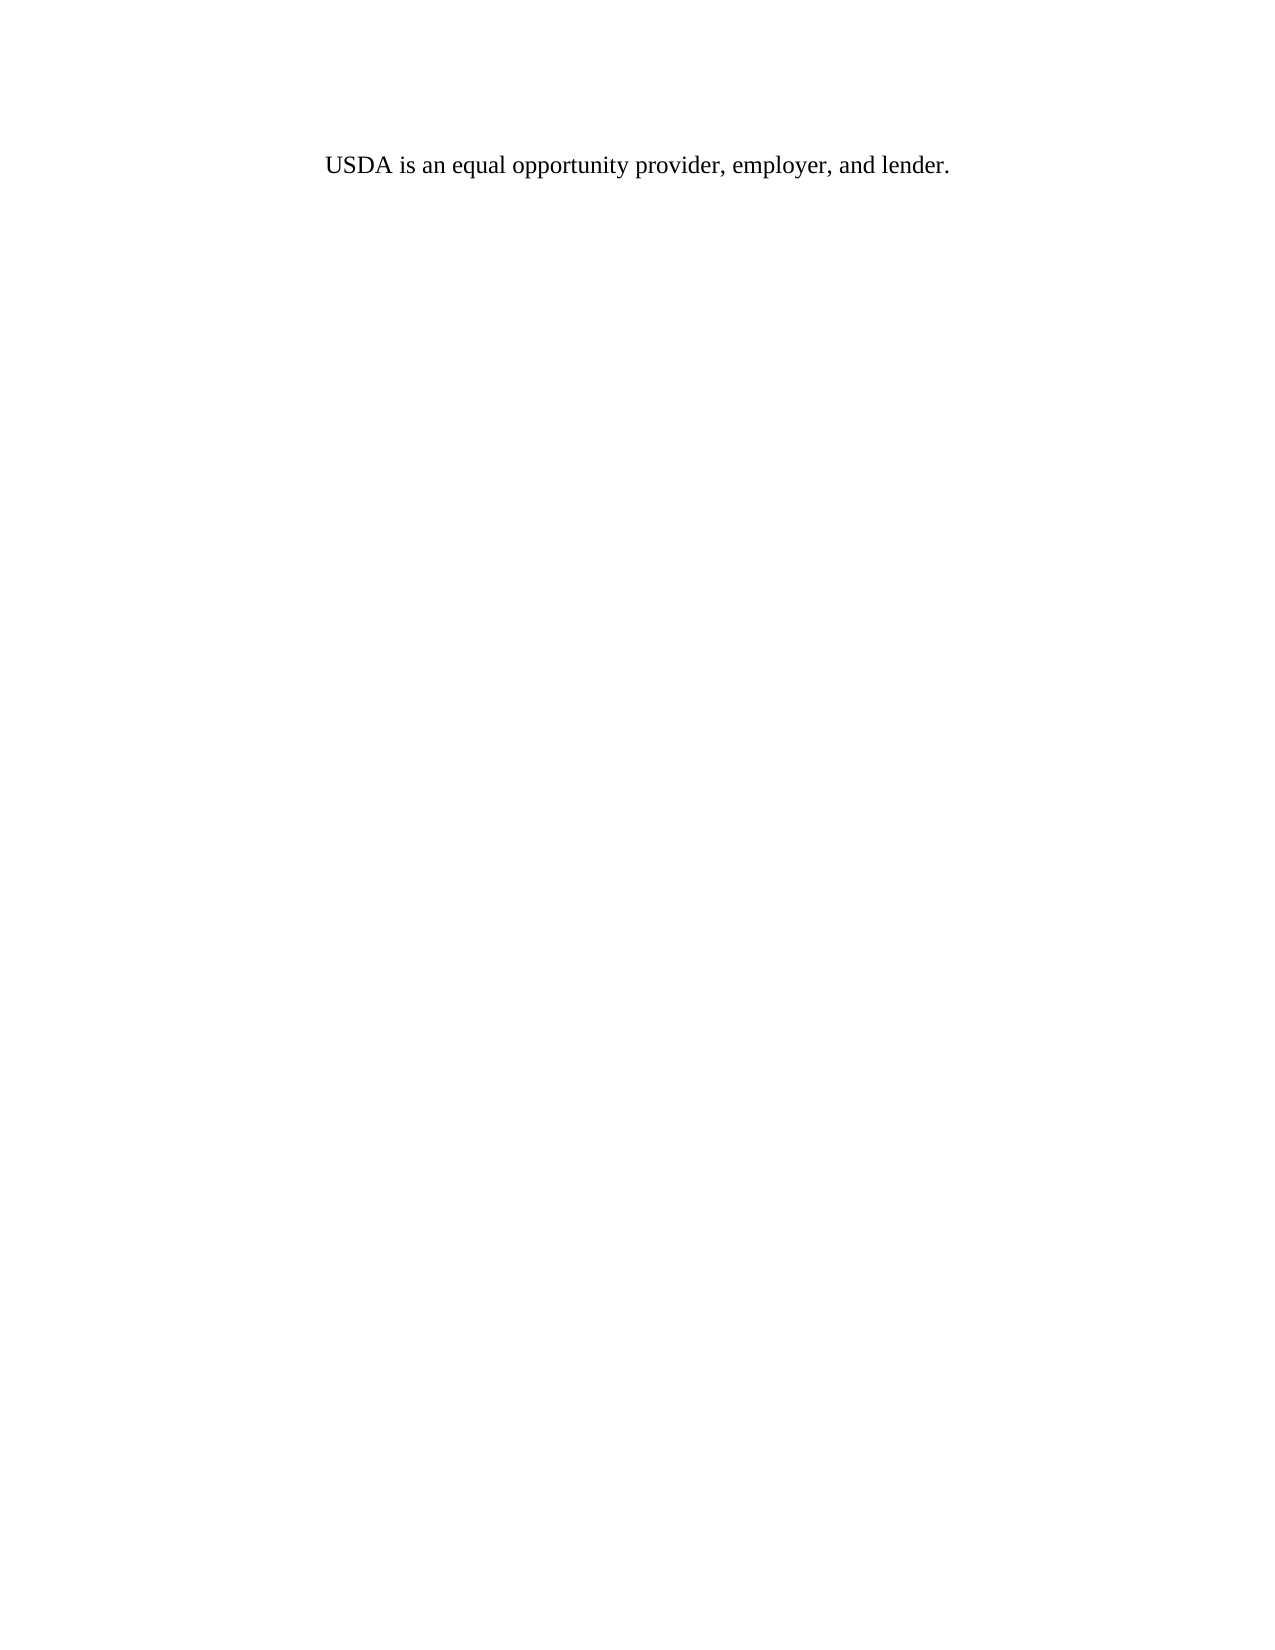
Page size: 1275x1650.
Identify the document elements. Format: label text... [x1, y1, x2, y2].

text USDA is an equal opportunity provider, employer, and lender. [150, 150, 1125, 179]
